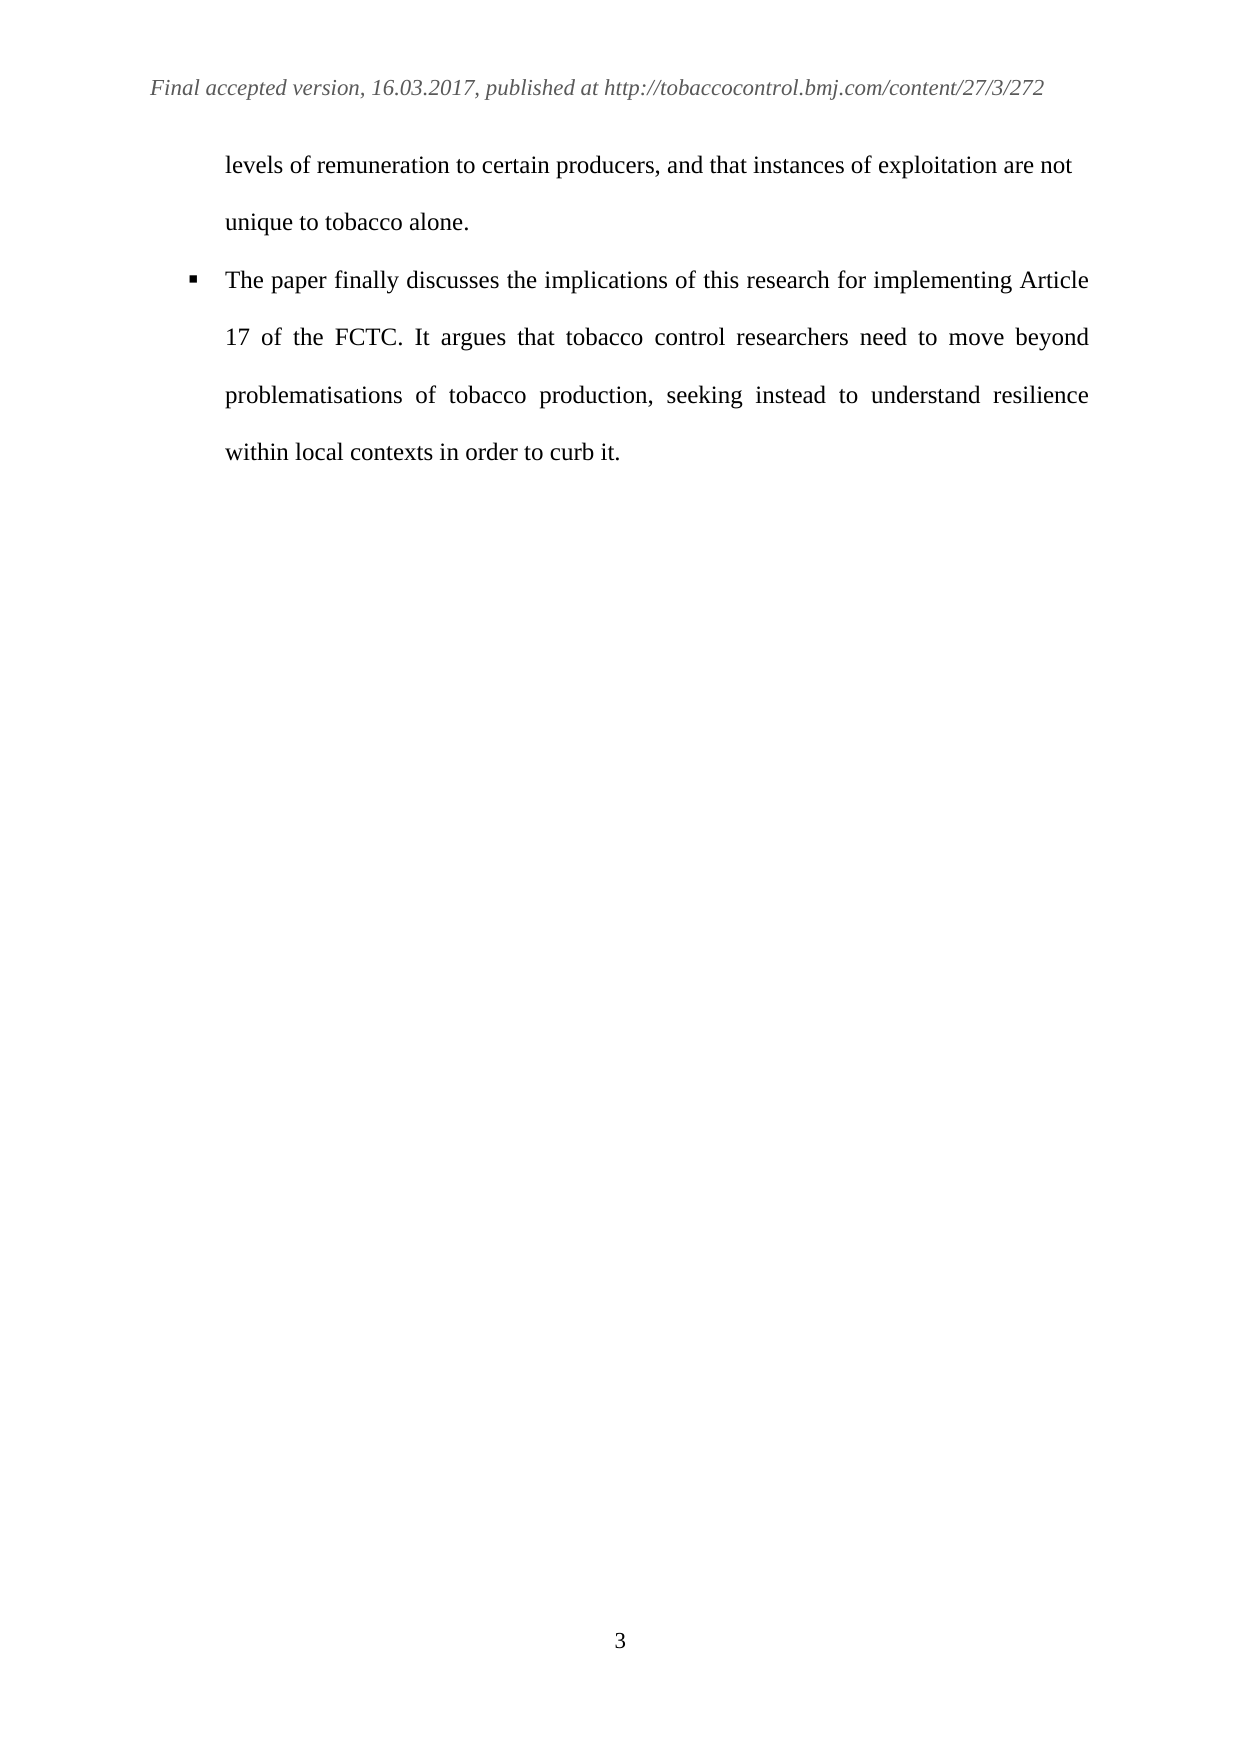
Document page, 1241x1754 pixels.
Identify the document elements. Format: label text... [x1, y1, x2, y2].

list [187, 150, 1090, 236]
list The paper finally discusses the implications of this research for implementing Article 17 of the FCTC. It argues that tobacco control researchers need to move beyond problematisations of tobacco production, seeking instead to understand resilience within local contexts in order to curb it. [187, 265, 1090, 466]
